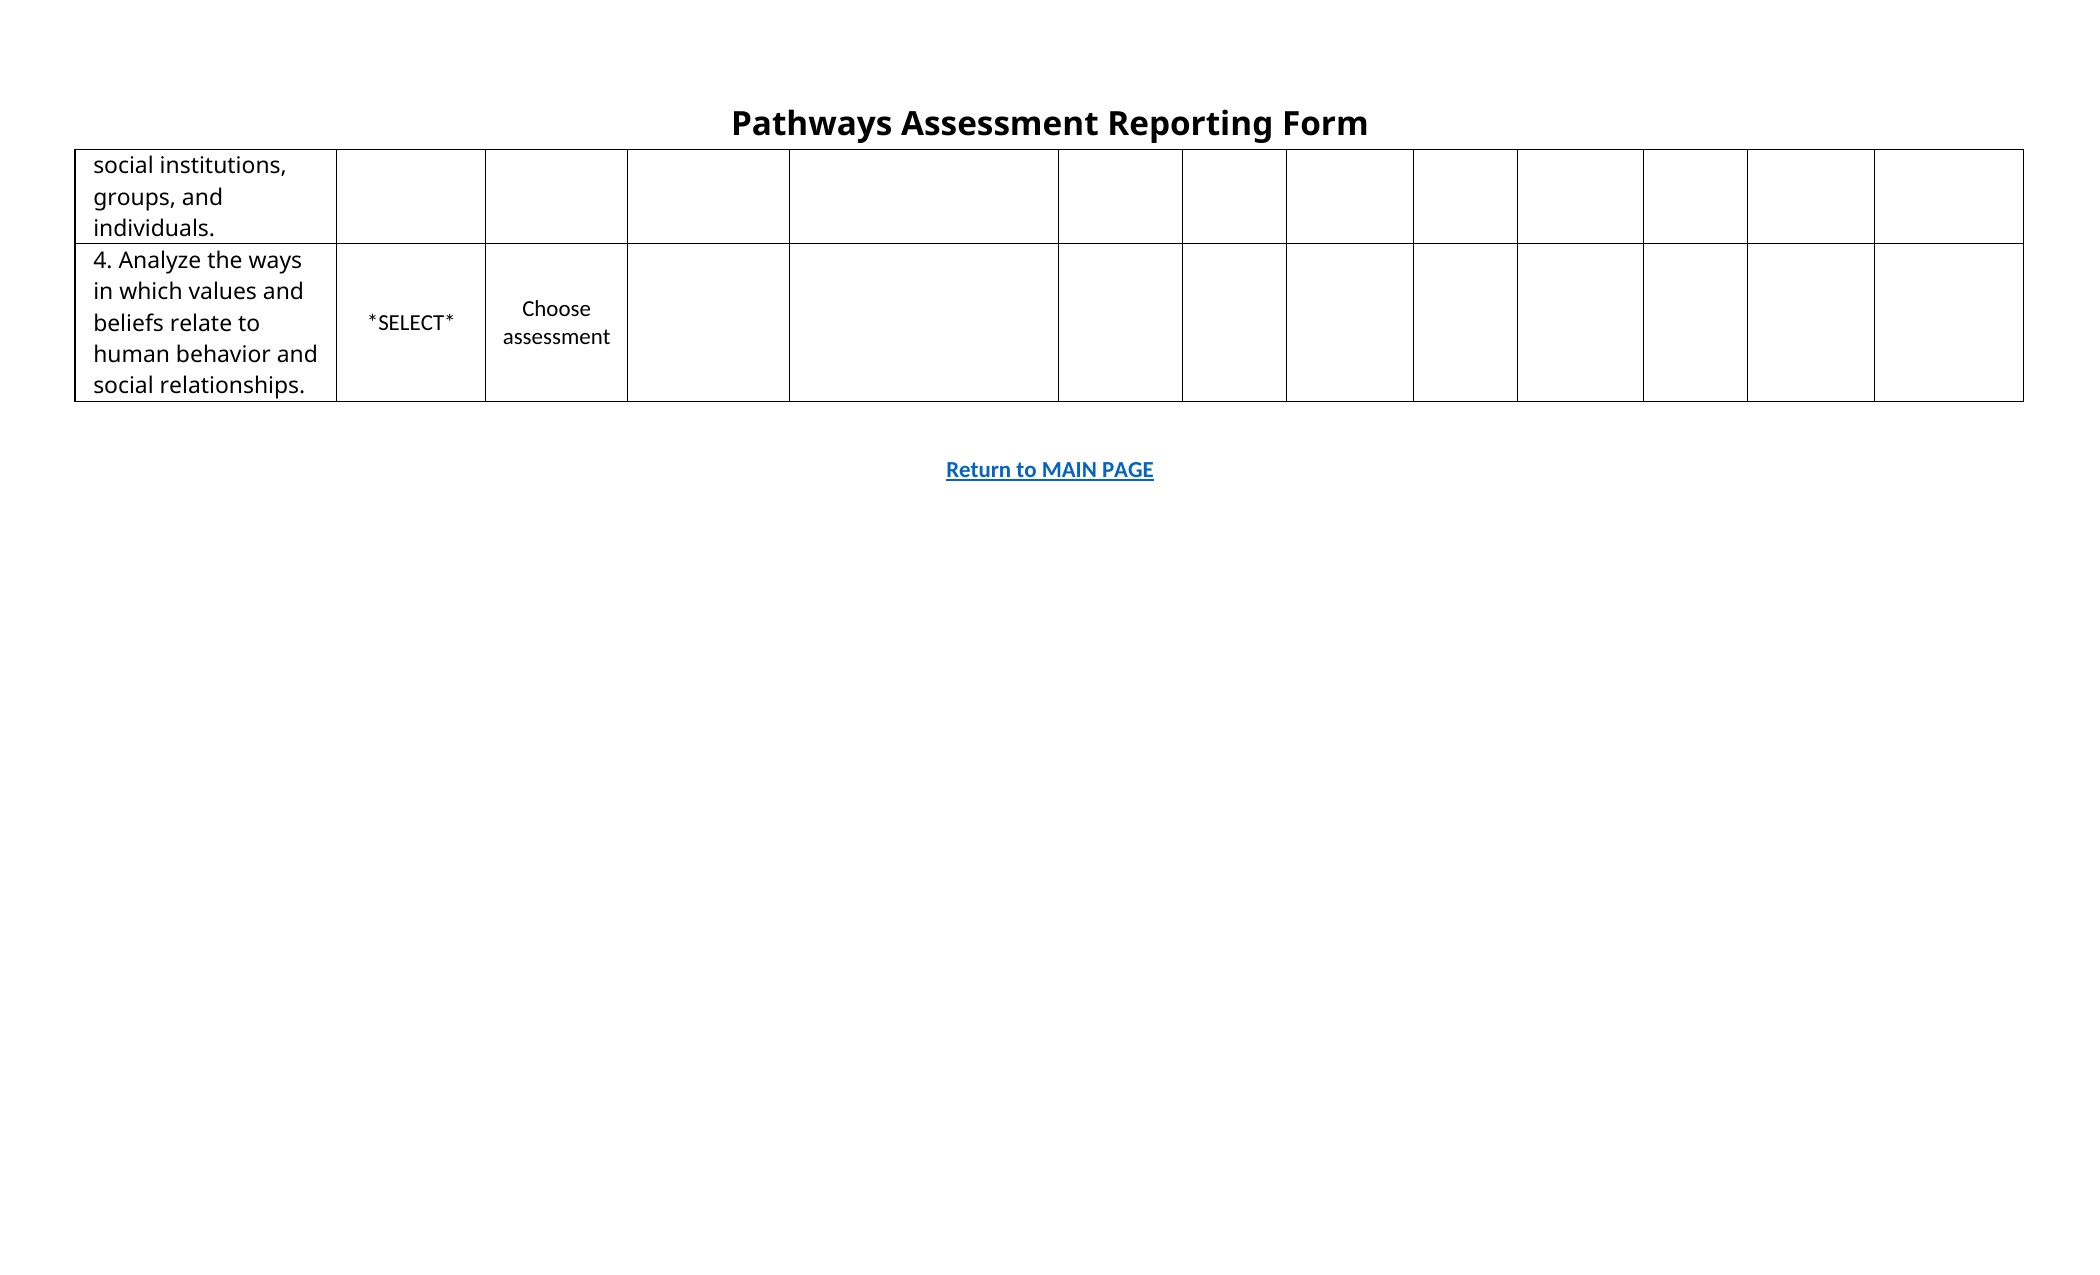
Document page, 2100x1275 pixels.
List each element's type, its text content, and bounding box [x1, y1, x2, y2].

table_cell [337, 150, 485, 243]
table_cell [790, 150, 1058, 243]
table_cell [1287, 244, 1413, 401]
table_cell [628, 150, 789, 243]
table_cell [1518, 244, 1643, 401]
table_cell [337, 244, 485, 401]
table_cell [1414, 150, 1517, 243]
table_cell [486, 150, 627, 243]
table_cell [1059, 150, 1182, 243]
table_cell [1748, 244, 1874, 401]
table_cell [1414, 244, 1517, 401]
table_cell 4. Analyze the ways in which values and beliefs relate to human behavior and social relationships. [76, 244, 336, 401]
table_cell [1644, 244, 1747, 401]
table_cell [1183, 150, 1286, 243]
table_cell [1518, 150, 1643, 243]
table_cell [790, 244, 1058, 401]
table_cell [486, 244, 627, 401]
table_cell [1059, 244, 1182, 401]
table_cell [76, 150, 336, 243]
table_cell [1748, 150, 1874, 243]
text Return to MAIN PAGE [75, 455, 2025, 483]
table_cell [628, 244, 789, 401]
table_cell [1183, 244, 1286, 401]
table_cell [1644, 150, 1747, 243]
table_cell [1875, 150, 2023, 243]
table_cell [1287, 150, 1413, 243]
table_cell [1875, 244, 2023, 401]
